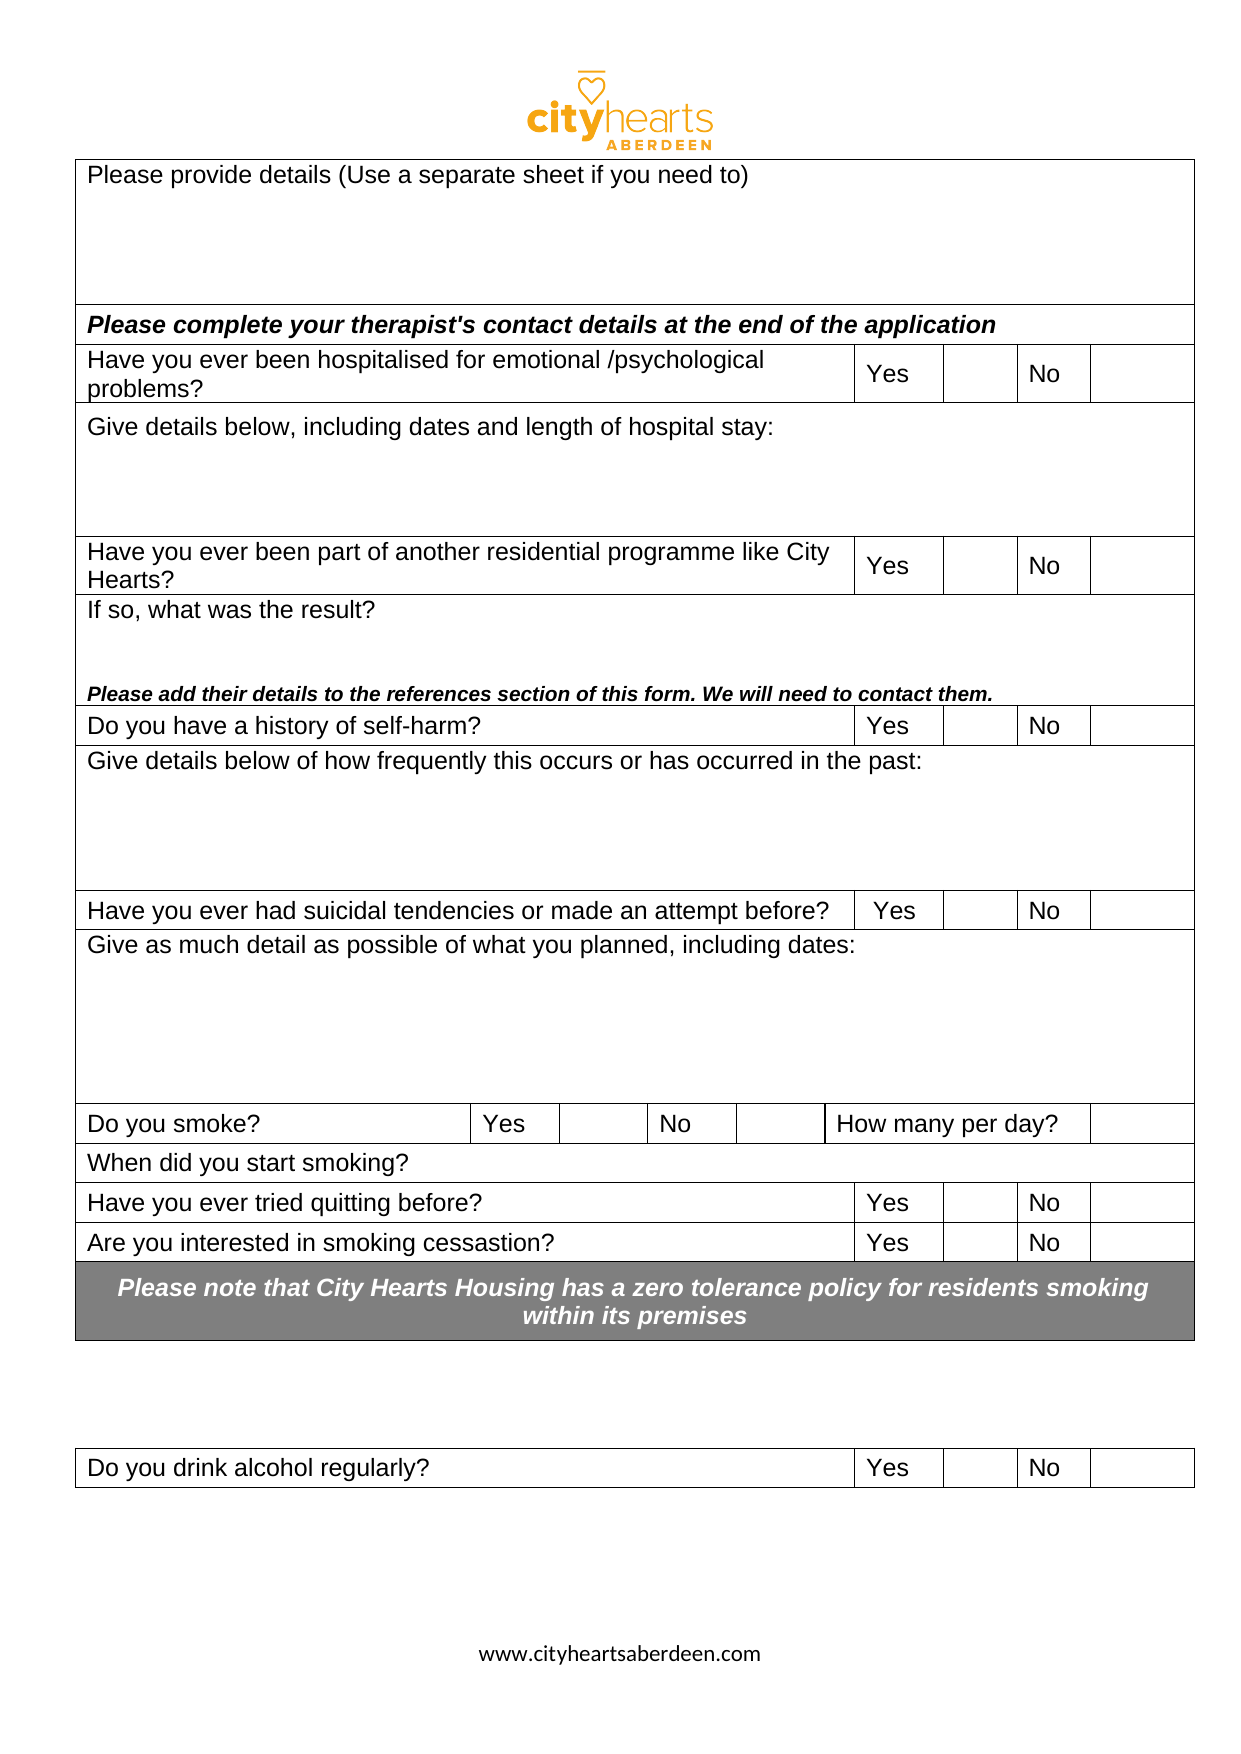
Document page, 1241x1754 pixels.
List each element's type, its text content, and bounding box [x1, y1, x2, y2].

table_cell Give as much detail as possible of what you planned, including dates: [76, 930, 1194, 1103]
table_cell [944, 706, 1017, 745]
table_cell No [1018, 1183, 1090, 1222]
table_header No [1018, 1449, 1090, 1487]
table_cell Yes [471, 1104, 559, 1142]
table_cell Give details below of how frequently this occurs or has occurred in the past: [76, 746, 1194, 890]
table_cell Have you ever been hospitalised for emotional /psychological problems? [76, 345, 854, 402]
table_cell [1091, 537, 1194, 594]
table_cell Yes [855, 706, 943, 745]
table_header Yes [855, 1449, 943, 1487]
table_cell [1091, 891, 1194, 929]
table_cell Yes [855, 1183, 943, 1222]
table_cell How many per day? [826, 1104, 1090, 1142]
table_cell Do you have a history of self-harm? [76, 706, 854, 745]
table_cell No [1018, 537, 1090, 594]
table_cell No [1018, 345, 1090, 402]
table_cell No [1018, 1223, 1090, 1261]
table_cell [737, 1104, 824, 1142]
table_cell Do you smoke? [76, 1104, 470, 1142]
table_cell [1091, 706, 1194, 745]
table_cell Please complete your therapist's contact details at the end of the application [76, 305, 1194, 344]
table_cell Yes [855, 891, 943, 929]
table_cell [944, 1223, 1017, 1261]
table_header [1091, 1449, 1194, 1487]
table_cell [560, 1104, 647, 1142]
table_cell [944, 537, 1017, 594]
table_header Do you drink alcohol regularly? [76, 1449, 854, 1487]
table_cell [944, 1183, 1017, 1222]
table_cell Have you ever been part of another residential programme like City Hearts? [76, 537, 854, 594]
table_cell [1091, 1223, 1194, 1261]
table_cell When did you start smoking? [76, 1144, 1194, 1182]
table_cell Have you ever tried quitting before? [76, 1183, 854, 1222]
table_cell If so, what was the result? Please add their details to the references section of this form. We will need to contact them. [76, 595, 1194, 705]
table_cell No [648, 1104, 736, 1142]
table_cell No [1018, 706, 1090, 745]
table_cell Please note that City Hearts Housing has a zero tolerance policy for residents smoking within its premises [76, 1262, 1194, 1340]
table_cell Yes [855, 537, 943, 594]
table_cell [944, 891, 1017, 929]
table_cell [1091, 345, 1194, 402]
table_cell Yes [855, 345, 943, 402]
table_cell [1091, 1183, 1194, 1222]
table_cell No [1018, 891, 1090, 929]
table_header [944, 1449, 1017, 1487]
table_cell [1091, 1104, 1194, 1142]
picture [504, 53, 736, 159]
table_cell Yes [855, 1223, 943, 1261]
table_cell Are you interested in smoking cessastion? [76, 1223, 854, 1261]
table_cell [944, 345, 1017, 402]
table_cell Give details below, including dates and length of hospital stay: [76, 403, 1194, 536]
table_cell Have you ever had suicidal tendencies or made an attempt before? [76, 891, 854, 929]
table_cell Please provide details (Use a separate sheet if you need to) [76, 160, 1194, 304]
